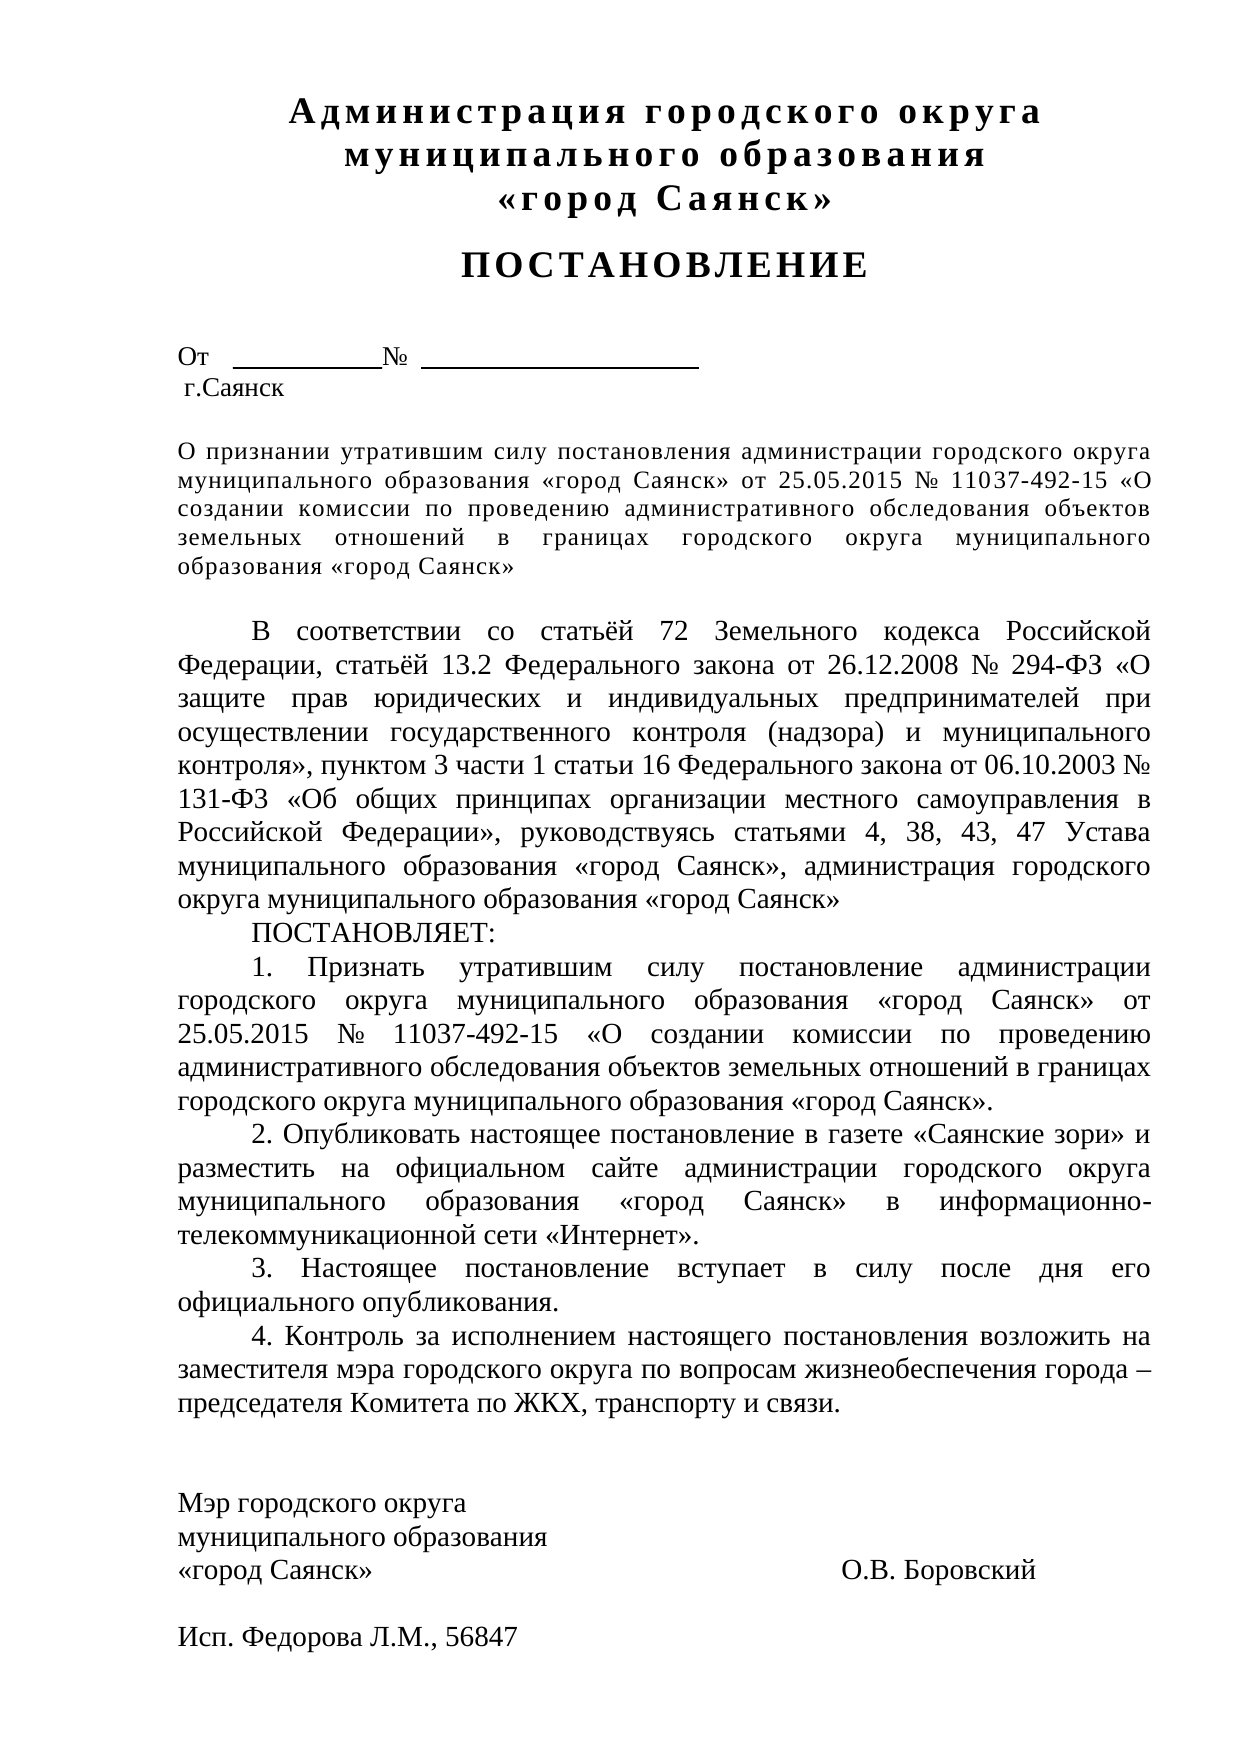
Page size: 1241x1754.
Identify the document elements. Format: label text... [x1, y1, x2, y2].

text 4. Контроль за исполнением настоящего постановления возложить на заместителя мэра городского округа по вопросам жизнеобеспечения города – председателя Комитета по ЖКХ, транспорту и связи. [177, 1318, 1152, 1418]
subtitle ПОСТАНОВЛЕНИЕ [177, 242, 1152, 285]
text От ___________№ ____________________ [177, 340, 1152, 371]
text 2. Опубликовать настоящее постановление в газете «Саянские зори» и разместить на официальном сайте администрации городского округа муниципального образования «город Саянск» в информационнотелекоммуникационной сети «Интернет». [177, 1116, 1152, 1251]
title Администрация городского округа муниципального образования [177, 89, 1152, 175]
title «город Саянск» [177, 175, 1152, 218]
text муниципального образования [177, 1519, 1152, 1552]
text ПОСТАНОВЛЯЕТ: [177, 915, 1152, 949]
text Мэр городского округа [177, 1485, 1152, 1519]
text О признании утратившим силу постановления администрации городского округа муниципального образования «город Саянск» от 25.05.2015 № 11037-492-15 «О создании комиссии по проведению административного обследования объектов земельных отношений в границах городского округа муниципального образования «город Саянск» [177, 436, 1152, 580]
text Исп. Федорова Л.М., 56847 [177, 1619, 1152, 1653]
text г.Саянск [177, 371, 1171, 402]
text 3. Настоящее постановление вступает в силу после дня его официального опубликования. [177, 1251, 1152, 1318]
text 1. Признать утратившим силу постановление администрации городского округа муниципального образования «город Саянск» от 25.05.2015 № 11037-492-15 «О создании комиссии по проведению административного обследования объектов земельных отношений в границах городского округа муниципального образования «город Саянск». [177, 949, 1152, 1116]
text В соответствии со статьёй 72 Земельного кодекса Российской Федерации, статьёй 13.2 Федерального закона от 26.12.2008 № 294-ФЗ «О защите прав юридических и индивидуальных предпринимателей при осуществлении государственного контроля (надзора) и муниципального контроля», пунктом 3 части 1 статьи 16 Федерального закона от 06.10.2003 № 131-Ф3 «Об общих принципах организации местного самоуправления в Российской Федерации», руководствуясь статьями 4, 38, 43, 47 Устава муниципального образования «город Саянск», администрация городского округа муниципального образования «город Саянск» [177, 613, 1152, 915]
text «город Саянск» О.В. Боровский [177, 1552, 1152, 1586]
